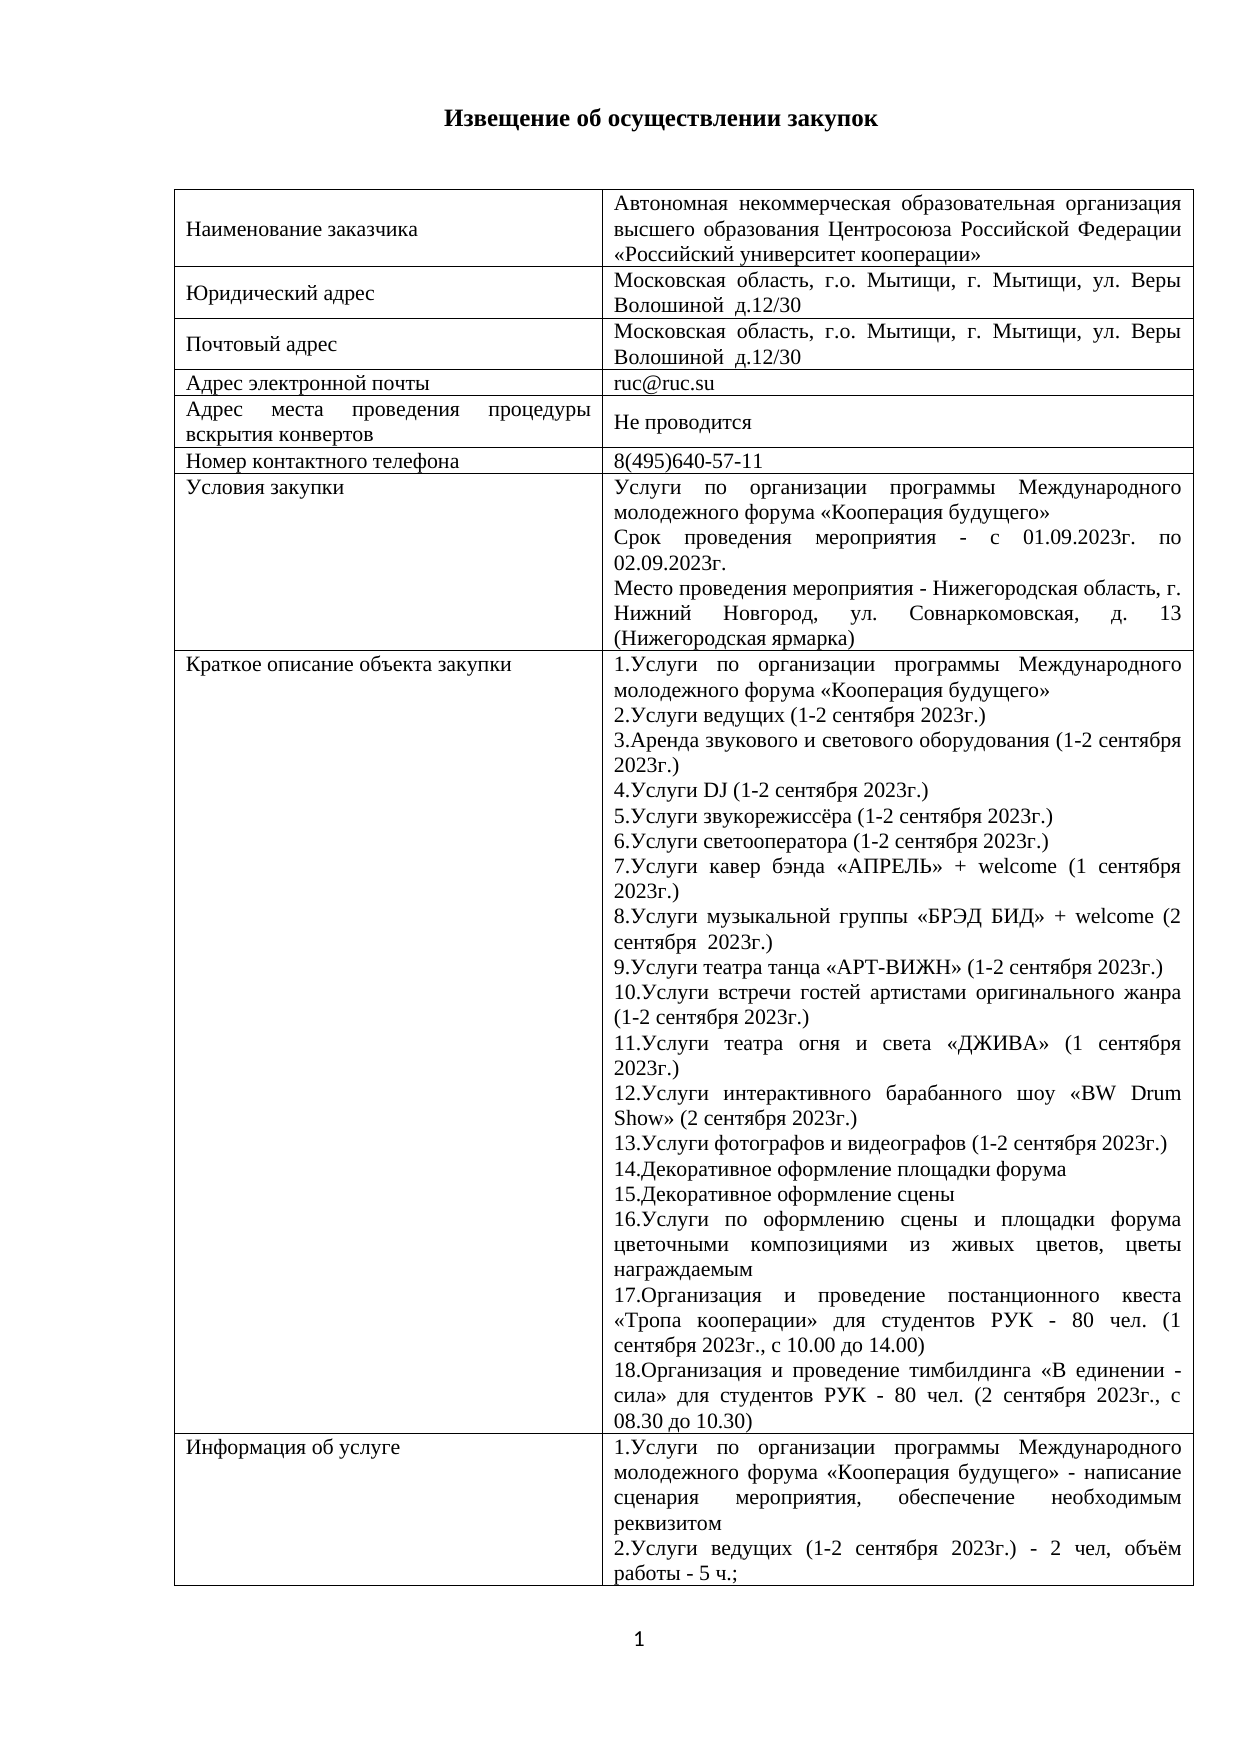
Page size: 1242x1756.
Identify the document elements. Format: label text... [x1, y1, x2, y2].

table_cell Условия закупки [175, 474, 602, 650]
table_cell Юридический адрес [175, 267, 602, 317]
table_cell Почтовый адрес [175, 319, 602, 369]
table_cell Услуги по организации программы Международного молодежного форума «Кооперация будущего» Срок проведения мероприятия - с 01.09.2023г. по 02.09.2023г. Место проведения мероприятия - Нижегородская область, г. Нижний Новгород, ул. Совнаркомовская, д. 13 (Нижегородская ярмарка) [603, 474, 1193, 650]
table_cell Краткое описание объекта закупки [175, 651, 602, 1433]
table_cell Номер контактного телефона [175, 448, 602, 473]
table_cell 1.Услуги по организации программы Международного молодежного форума «Кооперация будущего» 2.Услуги ведущих (1-2 сентября 2023г.) 3.Аренда звукового и светового оборудования (1-2 сентября 2023г.) 4.Услуги DJ (1-2 сентября 2023г.) 5.Услуги звукорежиссёра (1-2 сентября 2023г.) 6.Услуги светооператора (1-2 сентября 2023г.) 7.Услуги кавер бэнда «АПРЕЛЬ» + welcome (1 сентября 2023г.) 8.Услуги музыкальной группы «БРЭД БИД» + welcome (2 сентября 2023г.) 9.Услуги театра танца «АРТ-ВИЖН» (1-2 сентября 2023г.) 10.Услуги встречи гостей артистами оригинального жанра (1-2 сентября 2023г.) 11.Услуги театра огня и света «ДЖИВА» (1 сентября 2023г.) 12.Услуги интерактивного барабанного шоу «BW Drum Show» (2 сентября 2023г.) 13.Услуги фотографов и видеографов (1-2 сентября 2023г.) 14.Декоративное оформление площадки форума 15.Декоративное оформление сцены 16.Услуги по оформлению сцены и площадки форума цветочными композициями из живых цветов, цветы награждаемым 17.Организация и проведение постанционного квеста «Тропа кооперации» для студентов РУК - 80 чел. (1 сентября 2023г., с 10.00 до 14.00) 18.Организация и проведение тимбилдинга «В единении - сила» для студентов РУК - 80 чел. (2 сентября 2023г., с 08.30 до 10.30) [603, 651, 1193, 1433]
table_cell ruc@ruc.su [603, 370, 1193, 395]
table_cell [175, 1434, 602, 1585]
table_cell Московская область, г.о. Мытищи, г. Мытищи, ул. Веры Волошиной д.12/30 [603, 267, 1193, 317]
table_cell Адрес электронной почты [175, 370, 602, 395]
table_header Автономная некоммерческая образовательная организация высшего образования Центросоюза Российской Федерации «Российский университет кооперации» [603, 190, 1193, 266]
table_cell Московская область, г.о. Мытищи, г. Мытищи, ул. Веры Волошиной д.12/30 [603, 319, 1193, 369]
table_cell Адрес места проведения процедуры вскрытия конвертов [175, 396, 602, 447]
table_header Наименование заказчика [175, 190, 602, 266]
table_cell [603, 1434, 1193, 1585]
table_cell 8(495)640-57-11 [603, 448, 1193, 473]
text Извещение об осуществлении закупок [207, 103, 1115, 132]
table_cell Не проводится [603, 396, 1193, 447]
